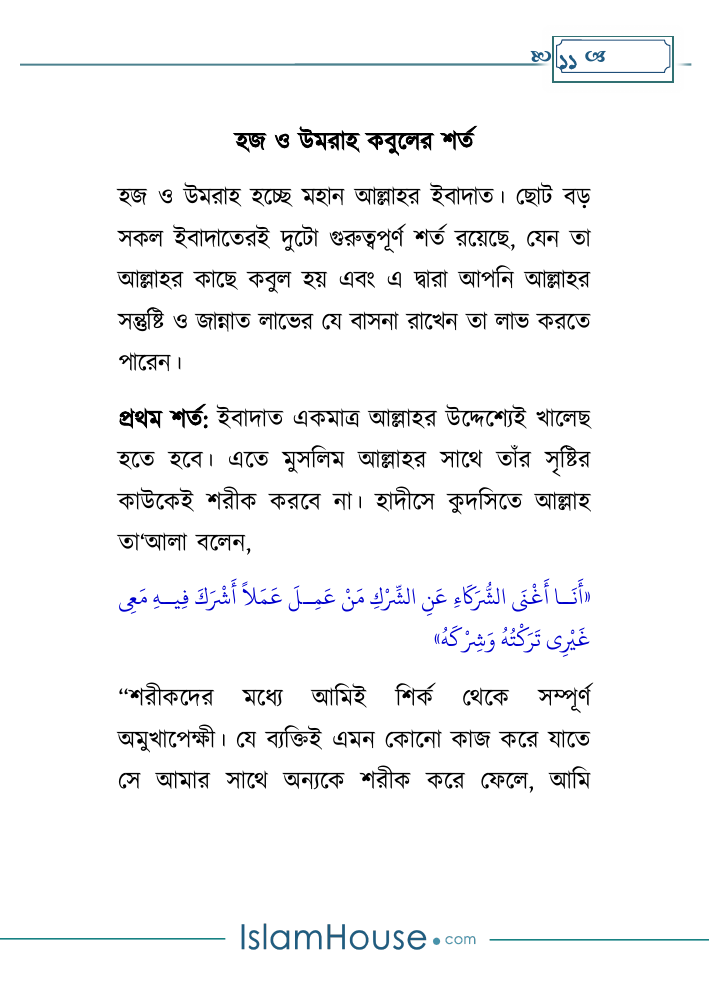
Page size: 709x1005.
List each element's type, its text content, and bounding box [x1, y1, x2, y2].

text হজ ও উমরাহ কবুলের শর্ত [118, 118, 591, 159]
text প্রথম শর্ত: ইবাদাত একমাত্র আল্লাহর উদ্দেশ্যেই খালেছ হতে হবে। এতে মুসলিম আল্লাহর সাথে তাঁর সৃষ্টির কাউকেই শরীক করবে না। হাদীসে কুদসিতে আল্লাহ তা‘আলা বলেন, [118, 396, 591, 562]
text «أَنَا أَغْنَى الشُّرَكَاءِ عَنِ الشِّرْكِ مَنْ عَمِلَ عَمَلاً أَشْرَكَ فِيهِ مَعِى غَيْرِى تَرَكْتُهُ وَشِرْكَهُ» [118, 576, 591, 661]
picture [233, 919, 709, 956]
text হজ ও উমরাহ হচ্ছে মহান আল্লাহর ইবাদাত। ছোট বড় সকল ইবাদাতেরই দুটো গুরুত্বপূর্ণ শর্ত রয়েছে, যেন তা আল্লাহর কাছে কবুল হয় এবং এ দ্বারা আপনি আল্লাহর সন্তুষ্টি ও জান্নাত লাভের যে বাসনা রাখেন তা লাভ করতে পারেন। [118, 174, 591, 381]
picture [0, 918, 226, 955]
